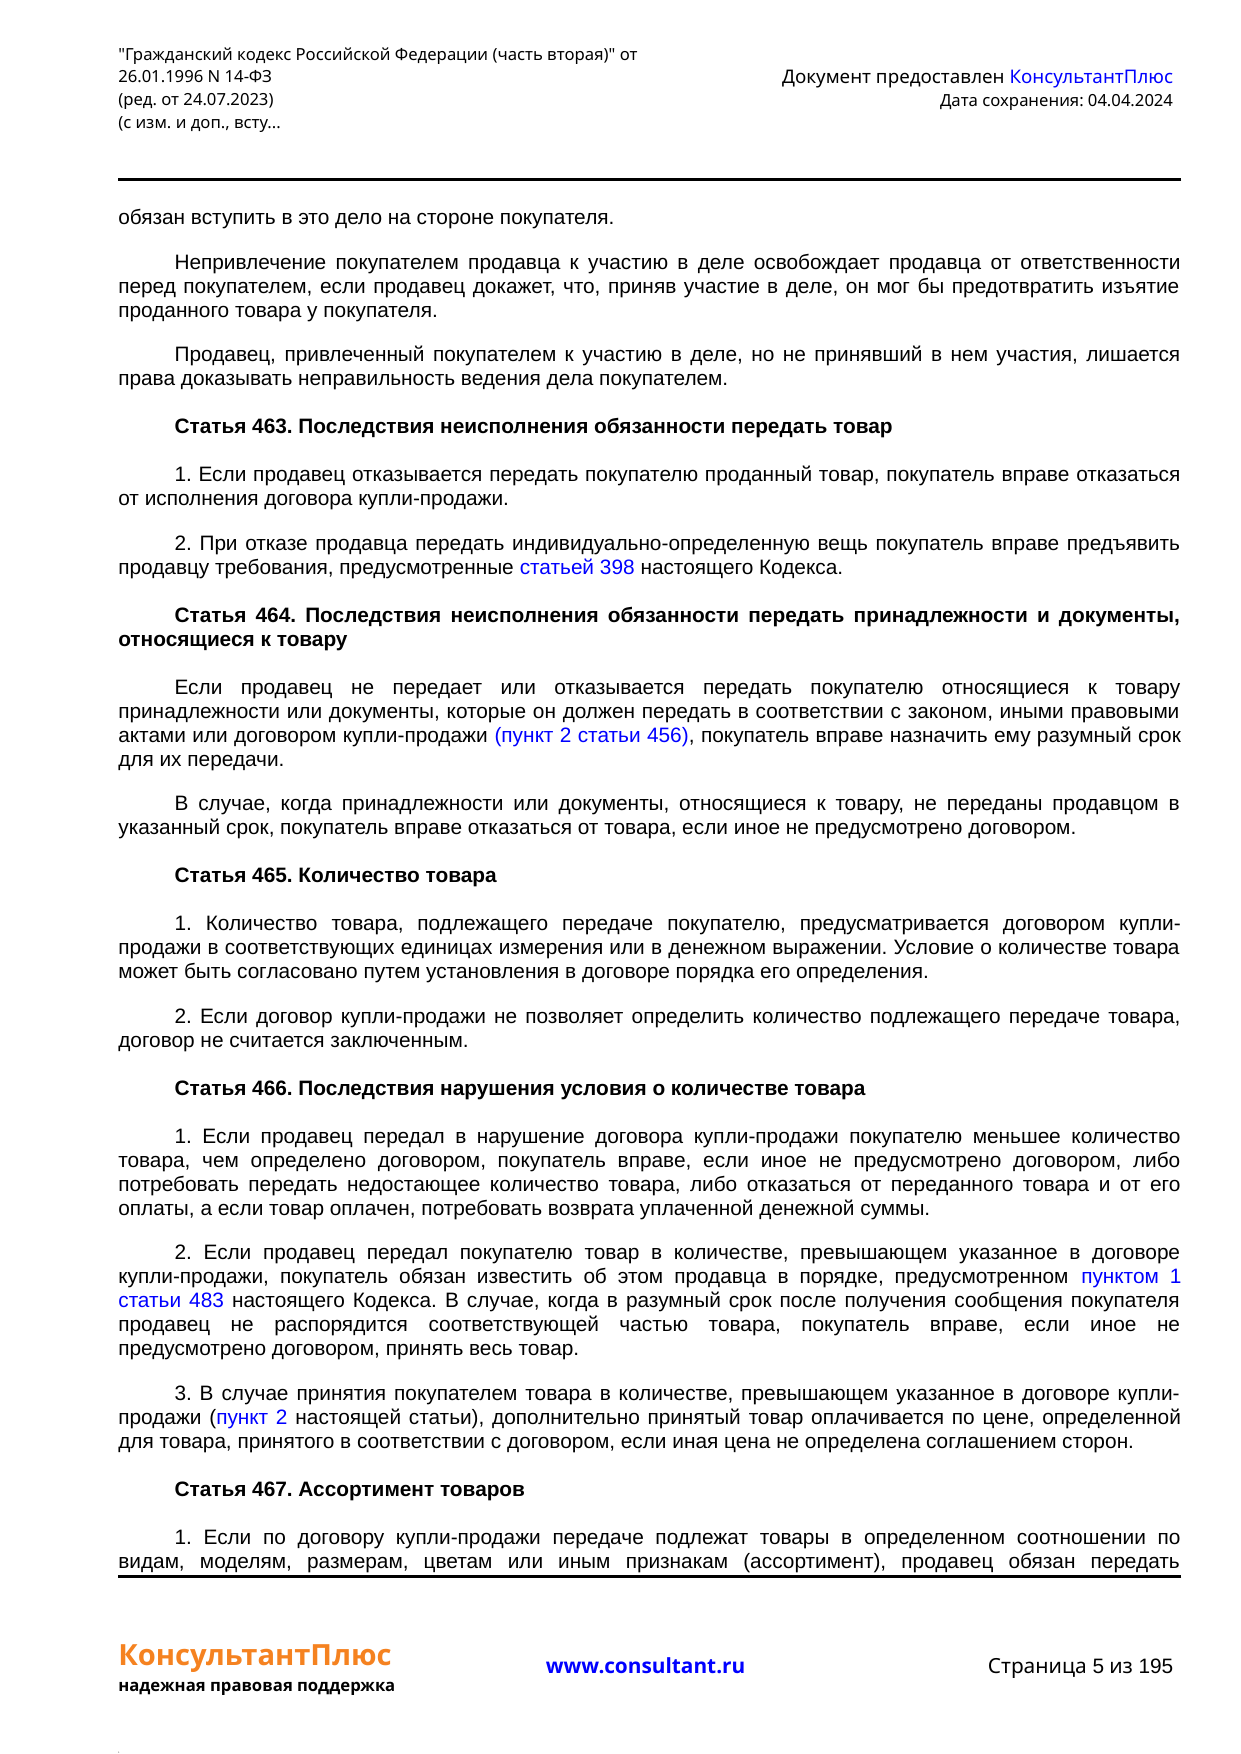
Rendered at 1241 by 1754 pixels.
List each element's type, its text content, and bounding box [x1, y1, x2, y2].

text 1. Количество товара, подлежащего передаче покупателю, предусматривается договором купли-продажи в соответствующих единицах измерения или в денежном выражении. Условие о количестве товара может быть согласовано путем установления в договоре порядка его определения. [118, 911, 1181, 983]
text Непривлечение покупателем продавца к участию в деле освобождает продавца от ответственности перед покупателем, если продавец докажет, что, приняв участие в деле, он мог бы предотвратить изъятие проданного товара у покупателя. [118, 249, 1181, 321]
text 3. В случае принятия покупателем товара в количестве, превышающем указанное в договоре купли-продажи (пункт 2 настоящей статьи), дополнительно принятый товар оплачивается по цене, определенной для товара, принятого в соответствии с договором, если иная цена не определена соглашением сторон. [118, 1381, 1181, 1453]
title Статья 465. Количество товара [118, 863, 1181, 887]
title Статья 463. Последствия неисполнения обязанности передать товар [118, 414, 1181, 438]
title Статья 467. Ассортимент товаров [118, 1477, 1181, 1501]
text Продавец, привлеченный покупателем к участию в деле, но не принявший в нем участия, лишается права доказывать неправильность ведения дела покупателем. [118, 342, 1181, 390]
text 1. Если продавец отказывается передать покупателю проданный товар, покупатель вправе отказаться от исполнения договора купли-продажи. [118, 462, 1181, 510]
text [118, 1524, 1181, 1572]
text 2. Если продавец передал покупателю товар в количестве, превышающем указанное в договоре купли-продажи, покупатель обязан известить об этом продавца в порядке, предусмотренном пунктом 1 статьи 483 настоящего Кодекса. В случае, когда в разумный срок после получения сообщения покупателя продавец не распорядится соответствующей частью товара, покупатель вправе, если иное не предусмотрено договором, принять весь товар. [118, 1240, 1181, 1360]
title Статья 464. Последствия неисполнения обязанности передать принадлежности и документы, относящиеся к товару [118, 603, 1181, 651]
text 2. При отказе продавца передать индивидуально-определенную вещь покупатель вправе предъявить продавцу требования, предусмотренные статьей 398 настоящего Кодекса. [118, 531, 1181, 579]
title Статья 466. Последствия нарушения условия о количестве товара [118, 1076, 1181, 1099]
text Если продавец не передает или отказывается передать покупателю относящиеся к товару принадлежности или документы, которые он должен передать в соответствии с законом, иными правовыми актами или договором купли-продажи (пункт 2 статьи 456), покупатель вправе назначить ему разумный срок для их передачи. [118, 674, 1181, 770]
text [118, 205, 1181, 229]
text 2. Если договор купли-продажи не позволяет определить количество подлежащего передаче товара, договор не считается заключенным. [118, 1004, 1181, 1052]
text В случае, когда принадлежности или документы, относящиеся к товару, не переданы продавцом в указанный срок, покупатель вправе отказаться от товара, если иное не предусмотрено договором. [118, 791, 1181, 839]
text 1. Если продавец передал в нарушение договора купли-продажи покупателю меньшее количество товара, чем определено договором, покупатель вправе, если иное не предусмотрено договором, либо потребовать передать недостающее количество товара, либо отказаться от переданного товара и от его оплаты, а если товар оплачен, потребовать возврата уплаченной денежной суммы. [118, 1123, 1181, 1219]
